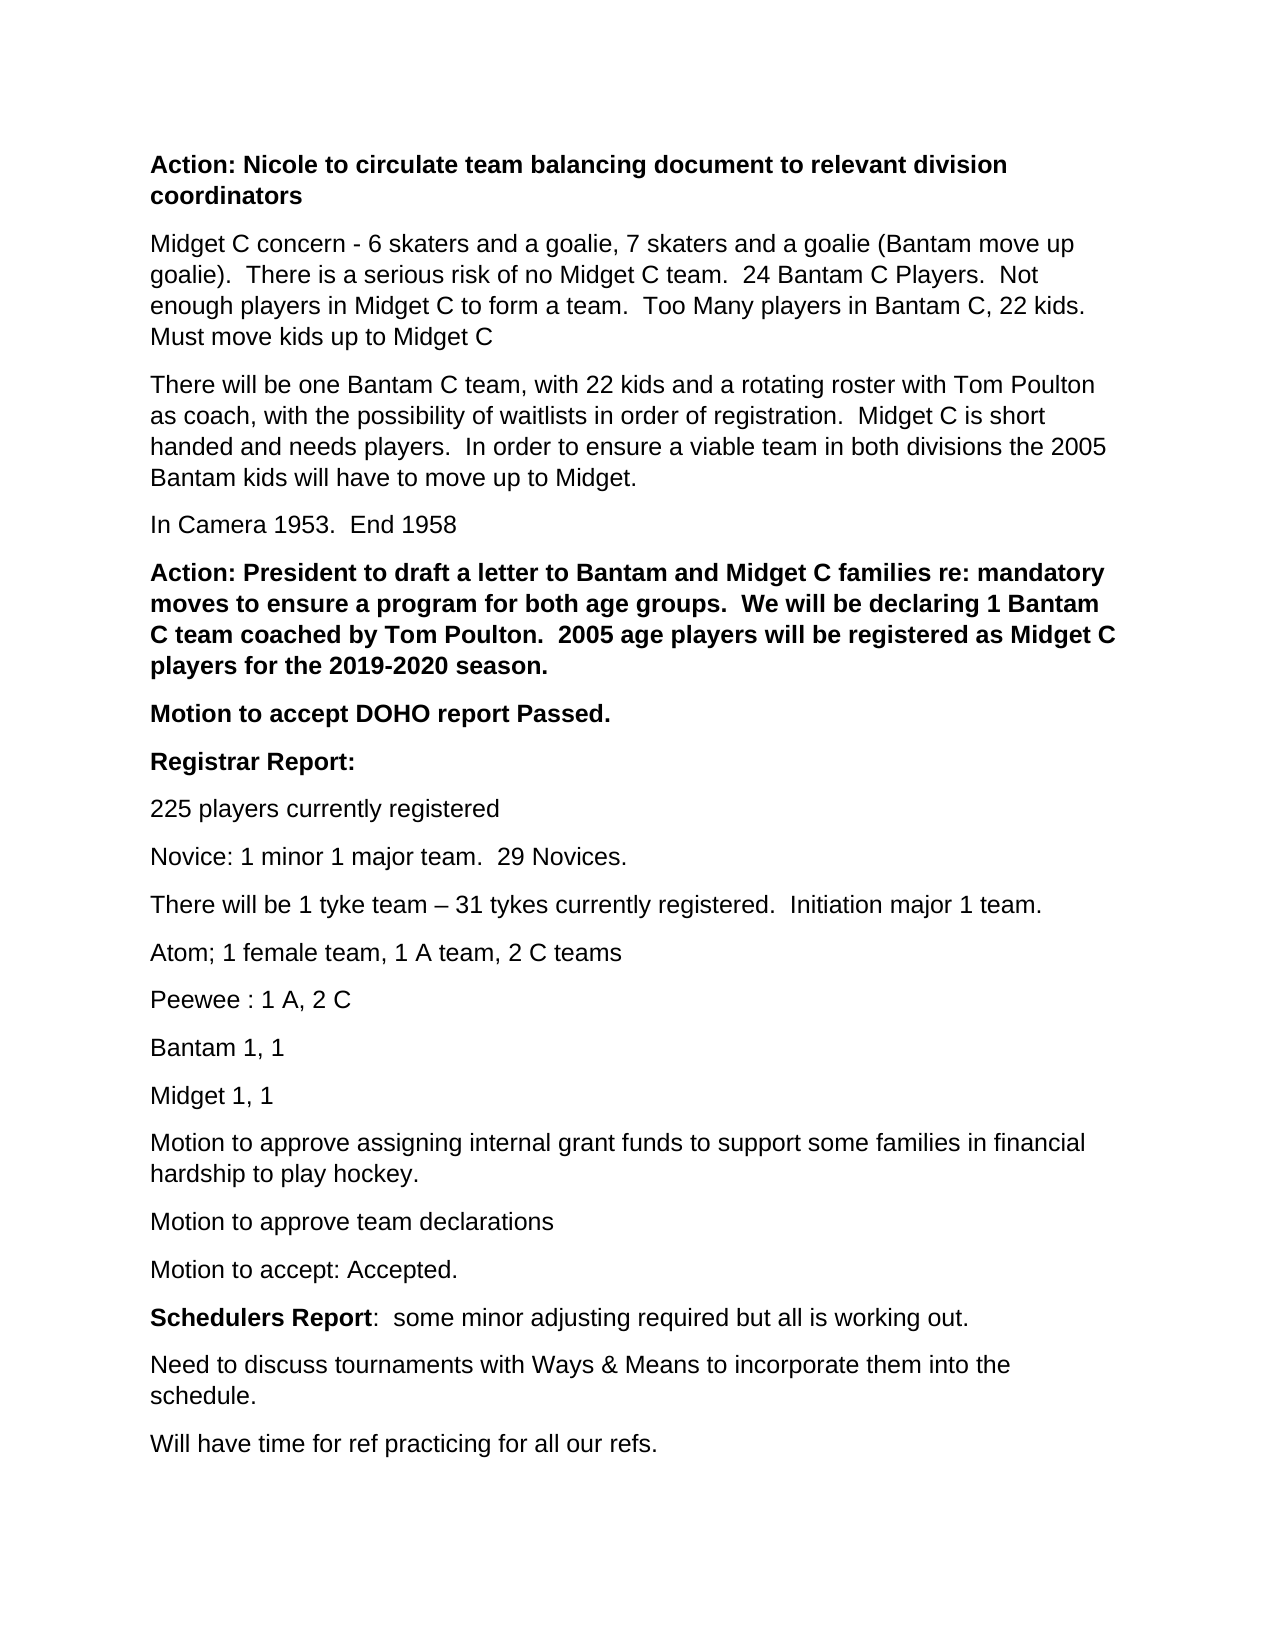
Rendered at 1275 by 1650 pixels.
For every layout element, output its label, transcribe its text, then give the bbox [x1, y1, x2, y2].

text Motion to approve team declarations [150, 1207, 1125, 1236]
text Schedulers Report: some minor adjusting required but all is working out. [150, 1302, 1125, 1331]
text Will have time for ref practicing for all our refs. [150, 1429, 1125, 1458]
text Action: President to draft a letter to Bantam and Midget C families re: mandatory moves to ensure a program for both age groups. We will be declaring 1 Bantam C team coached by Tom Poulton. 2005 age players will be registered as Midget C players for the 2019-2020 season. [150, 558, 1125, 680]
text In Camera 1953. End 1958 [150, 510, 1125, 539]
text Novice: 1 minor 1 major team. 29 Novices. [150, 842, 1125, 871]
text Motion to approve assigning internal grant funds to support some families in financial hardship to play hockey. [150, 1128, 1125, 1188]
text Need to discuss tournaments with Ways & Means to incorporate them into the schedule. [150, 1350, 1125, 1410]
text Midget C concern - 6 skaters and a goalie, 7 skaters and a goalie (Bantam move up goalie). There is a serious risk of no Midget C team. 24 Bantam C Players. Not enough players in Midget C to form a team. Too Many players in Bantam C, 22 kids. Must move kids up to Midget C [150, 229, 1125, 351]
text Atom; 1 female team, 1 A team, 2 C teams [150, 937, 1125, 966]
text Motion to accept: Accepted. [150, 1255, 1125, 1283]
text Bantam 1, 1 [150, 1033, 1125, 1062]
text 225 players currently registered [150, 794, 1125, 823]
text Registrar Report: [150, 747, 1125, 775]
text Midget 1, 1 [150, 1081, 1125, 1109]
text Action: Nicole to circulate team balancing document to relevant division coordinators [150, 150, 1125, 210]
text There will be 1 tyke team – 31 tykes currently registered. Initiation major 1 team. [150, 890, 1125, 918]
text Motion to accept DOHO report Passed. [150, 699, 1125, 728]
text There will be one Bantam C team, with 22 kids and a rotating roster with Tom Poulton as coach, with the possibility of waitlists in order of registration. Midget C is short handed and needs players. In order to ensure a viable team in both divisions the 2005 Bantam kids will have to move up to Midget. [150, 369, 1125, 491]
text Peewee : 1 A, 2 C [150, 985, 1125, 1014]
